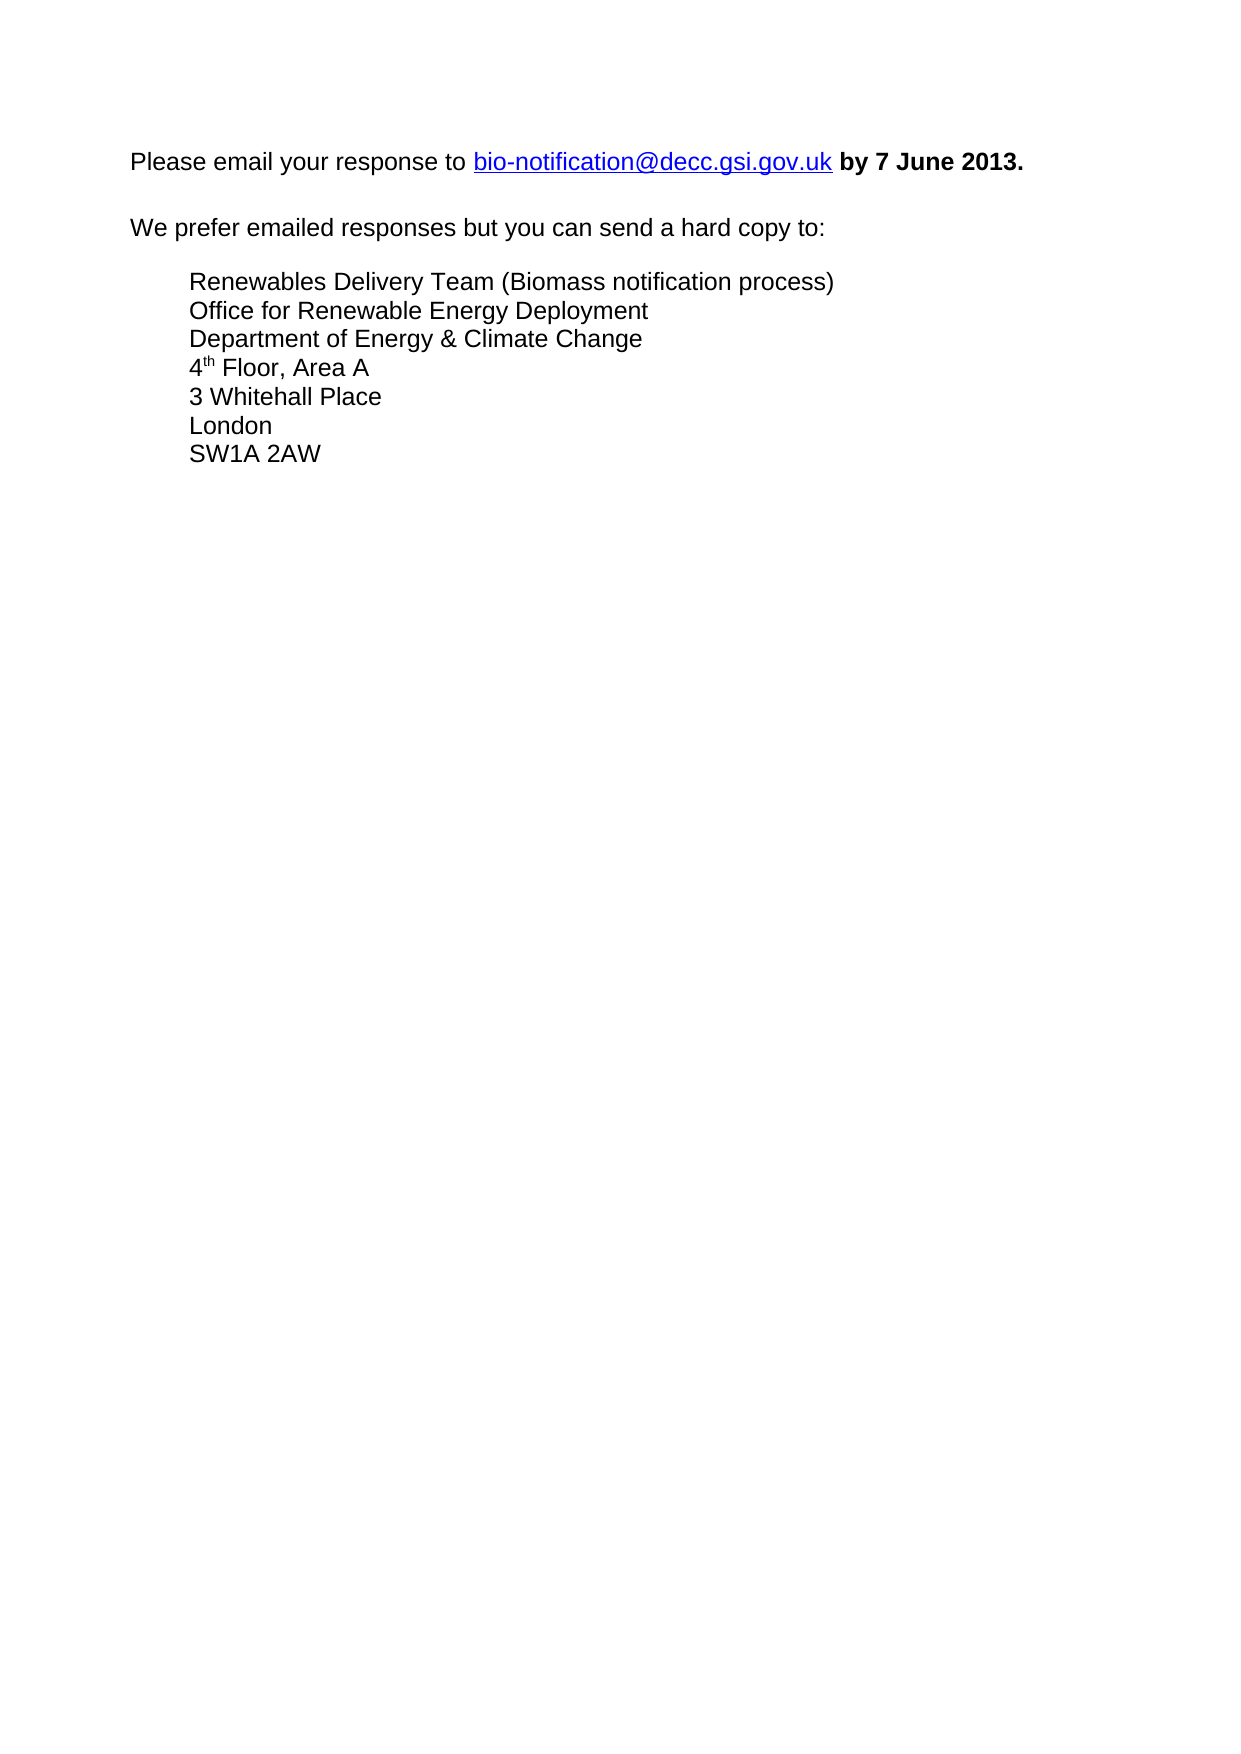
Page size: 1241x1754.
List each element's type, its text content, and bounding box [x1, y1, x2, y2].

text Renewables Delivery Team (Biomass notification process) [189, 267, 1110, 296]
text Office for Renewable Energy Deployment [189, 296, 1110, 324]
text 3 Whitehall Place [189, 382, 1110, 411]
text Please email your response to bio-notification@decc.gsi.gov.uk by 7 June 2013. [130, 147, 1110, 176]
text SW1A 2AW [189, 439, 1110, 468]
text London [189, 411, 1110, 439]
text 4th Floor, Area A [189, 353, 1110, 382]
text We prefer emailed responses but you can send a hard copy to: [130, 213, 1110, 242]
text Department of Energy & Climate Change [189, 324, 1110, 353]
